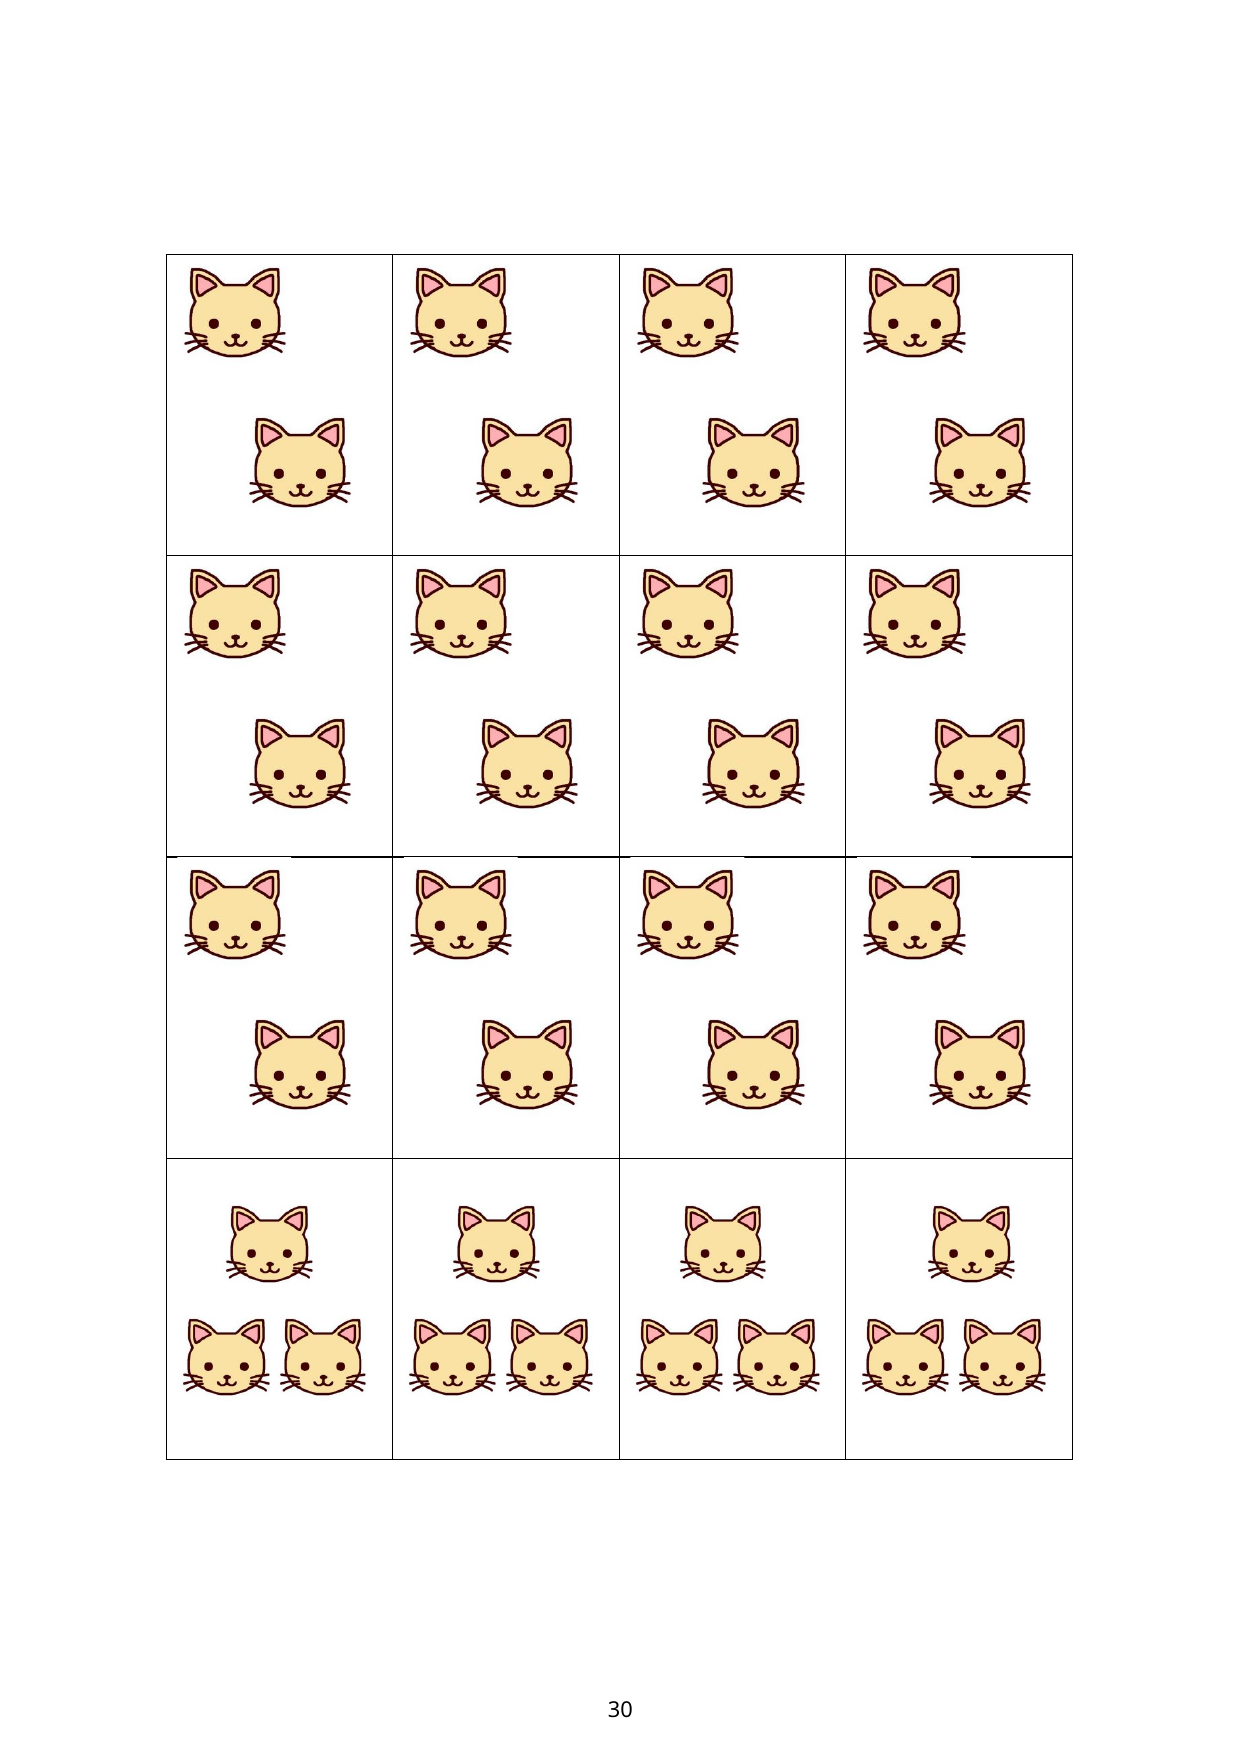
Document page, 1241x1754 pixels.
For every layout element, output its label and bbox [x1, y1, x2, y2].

picture [630, 556, 745, 671]
picture [630, 857, 745, 972]
table_header [620, 255, 845, 555]
picture [242, 1007, 357, 1122]
picture [447, 1196, 545, 1293]
table_cell [620, 858, 845, 1157]
picture [403, 857, 518, 972]
table_cell [393, 556, 619, 856]
table_cell [167, 1159, 392, 1458]
picture [674, 1196, 771, 1293]
table_cell [167, 556, 392, 856]
picture [630, 255, 745, 370]
picture [922, 1196, 1020, 1293]
picture [857, 857, 972, 972]
picture [177, 556, 292, 671]
picture [403, 1308, 598, 1406]
picture [469, 706, 584, 821]
picture [696, 405, 811, 520]
picture [242, 706, 357, 821]
table_header [167, 255, 392, 555]
table_cell [846, 858, 1072, 1157]
picture [922, 1007, 1037, 1122]
picture [242, 405, 357, 520]
table_cell [393, 1159, 619, 1458]
picture [177, 255, 292, 370]
picture [469, 1007, 584, 1122]
picture [469, 405, 584, 520]
table_cell [167, 858, 392, 1157]
table_header [846, 255, 1072, 555]
table_cell [620, 556, 845, 856]
picture [630, 1308, 824, 1406]
picture [221, 1196, 318, 1293]
table_cell [846, 556, 1072, 856]
table_cell [620, 1159, 845, 1458]
picture [696, 706, 811, 821]
picture [857, 255, 972, 370]
table_cell [846, 1159, 1072, 1458]
picture [403, 255, 518, 370]
picture [177, 857, 292, 972]
picture [403, 556, 518, 671]
picture [922, 405, 1037, 520]
picture [177, 1308, 371, 1406]
picture [922, 706, 1037, 821]
picture [857, 556, 972, 671]
picture [857, 1308, 1051, 1406]
table_header [393, 255, 619, 555]
picture [696, 1007, 811, 1122]
table_cell [393, 858, 619, 1157]
